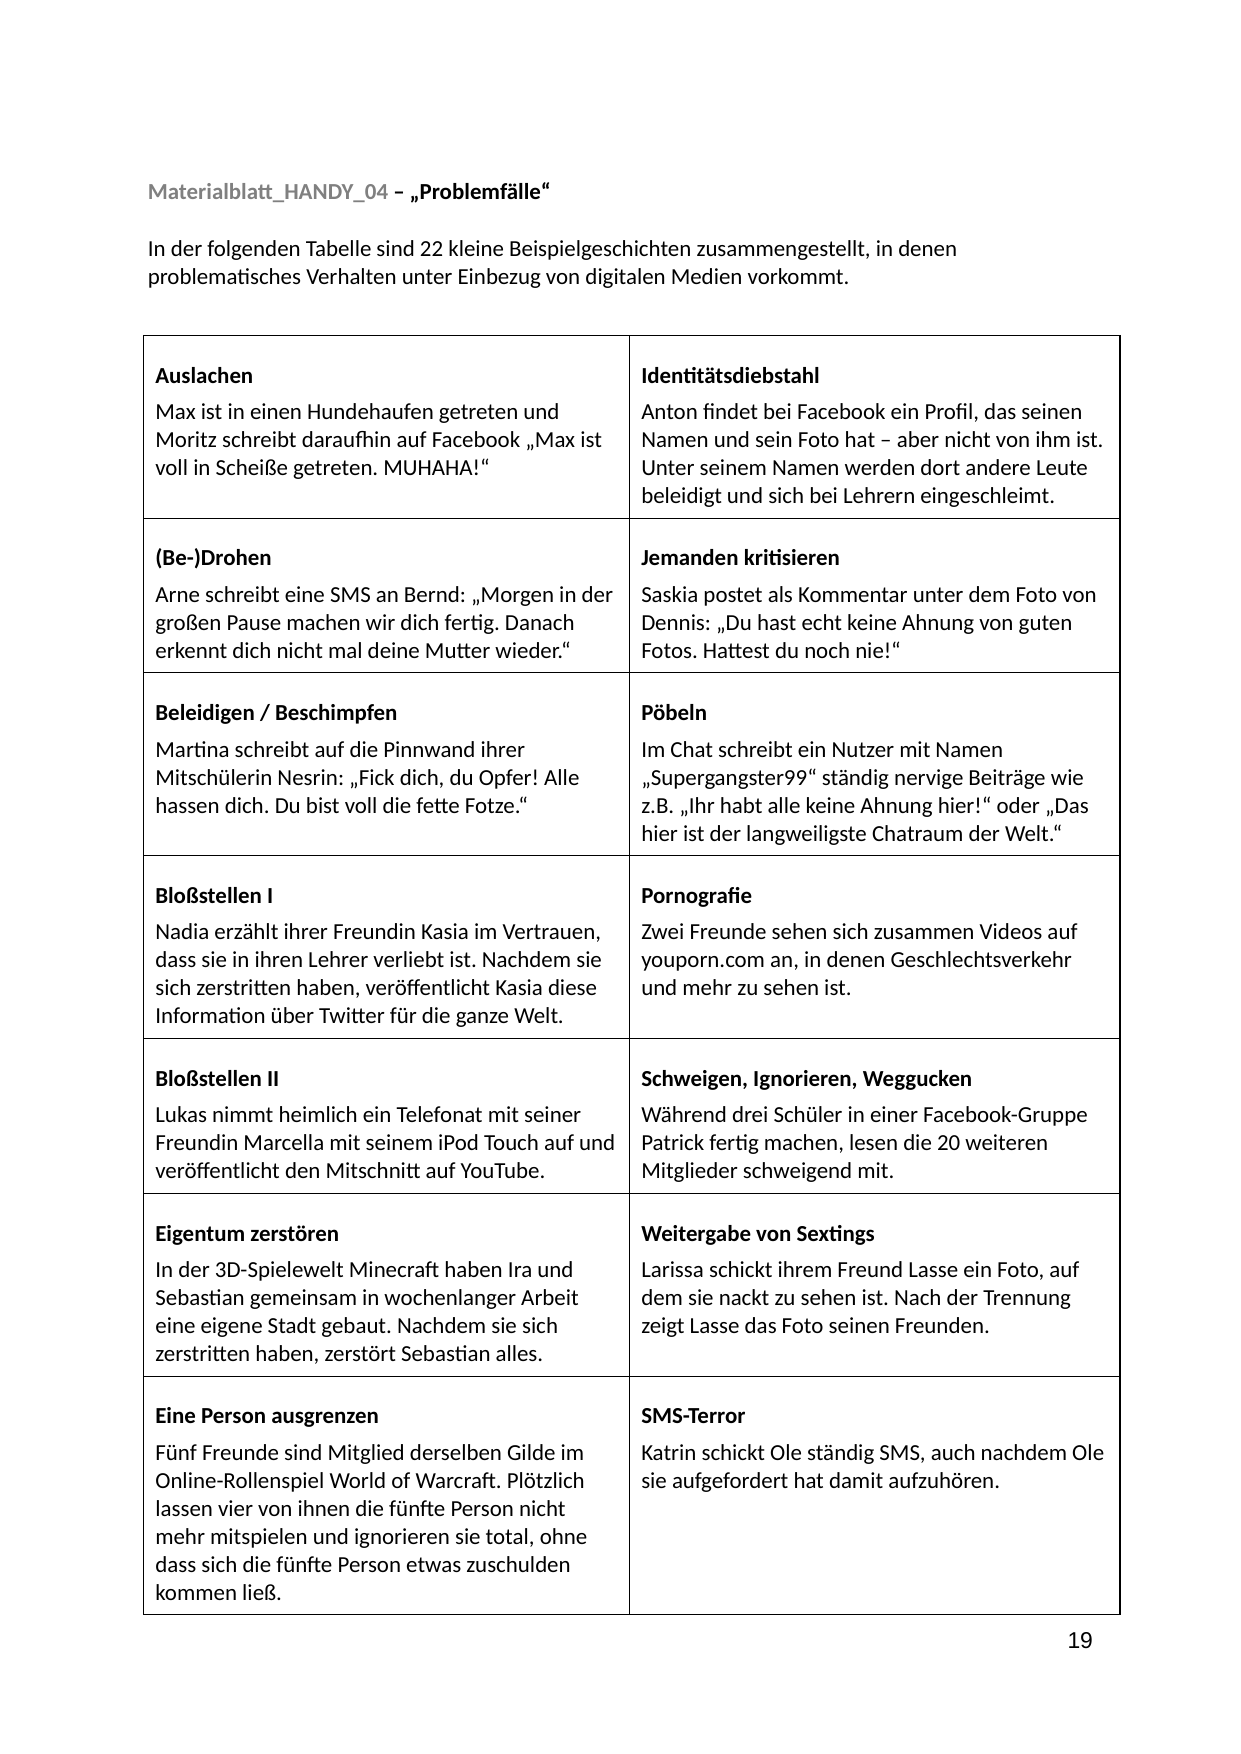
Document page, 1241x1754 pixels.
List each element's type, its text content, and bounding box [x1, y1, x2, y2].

table_cell Jemanden kritisieren Saskia postet als Kommentar unter dem Foto von Dennis: „Du hast echt keine Ahnung von guten Fotos. Hattest du noch nie!“ [630, 519, 1119, 672]
table_cell Eine Person ausgrenzen Fünf Freunde sind Mitglied derselben Gilde im Online-Rollenspiel World of Warcraft. Plötzlich lassen vier von ihnen die fünfte Person nicht mehr mitspielen und ignorieren sie total, ohne dass sich die fünfte Person etwas zuschulden kommen ließ. [144, 1377, 629, 1614]
table_cell Pöbeln Im Chat schreibt ein Nutzer mit Namen „Supergangster99“ ständig nervige Beiträge wie z.B. „Ihr habt alle keine Ahnung hier!“ oder „Das hier ist der langweiligste Chatraum der Welt.“ [630, 673, 1119, 855]
table_cell Eigentum zerstören In der 3D-Spielewelt Minecraft haben Ira und Sebastian gemeinsam in wochenlanger Arbeit eine eigene Stadt gebaut. Nachdem sie sich zerstritten haben, zerstört Sebastian alles. [144, 1194, 629, 1376]
table_cell Beleidigen / Beschimpfen Martina schreibt auf die Pinnwand ihrer Mitschülerin Nesrin: „Fick dich, du Opfer! Alle hassen dich. Du bist voll die fette Fotze.“ [144, 673, 629, 855]
table_cell (Be-)Drohen Arne schreibt eine SMS an Bernd: „Morgen in der großen Pause machen wir dich fertig. Danach erkennt dich nicht mal deine Mutter wieder.“ [144, 519, 629, 672]
table_cell Schweigen, Ignorieren, Weggucken Während drei Schüler in einer Facebook-Gruppe Patrick fertig machen, lesen die 20 weiteren Mitglieder schweigend mit. [630, 1039, 1119, 1193]
table_header Auslachen Max ist in einen Hundehaufen getreten und Moritz schreibt daraufhin auf Facebook „Max ist voll in Scheiße getreten. MUHAHA!“ [144, 336, 629, 517]
table_cell Bloßstellen II Lukas nimmt heimlich ein Telefonat mit seiner Freundin Marcella mit seinem iPod Touch auf und veröffentlicht den Mitschnitt auf YouTube. [144, 1039, 629, 1193]
text In der folgenden Tabelle sind 22 kleine Beispielgeschichten zusammengestellt, in denen problematisches Verhalten unter Einbezug von digitalen Medien vorkommt. [148, 234, 1093, 290]
subtitle Materialblatt_HANDY_04 – „Problemfälle“ [148, 177, 1093, 205]
table_cell Pornografie Zwei Freunde sehen sich zusammen Videos auf youporn.com an, in denen Geschlechtsverkehr und mehr zu sehen ist. [630, 856, 1119, 1038]
table_cell SMS-Terror Katrin schickt Ole ständig SMS, auch nachdem Ole sie aufgefordert hat damit aufzuhören. [630, 1377, 1119, 1614]
table_cell Weitergabe von Sextings Larissa schickt ihrem Freund Lasse ein Foto, auf dem sie nackt zu sehen ist. Nach der Trennung zeigt Lasse das Foto seinen Freunden. [630, 1194, 1119, 1376]
table_header Identitätsdiebstahl Anton findet bei Facebook ein Profil, das seinen Namen und sein Foto hat – aber nicht von ihm ist. Unter seinem Namen werden dort andere Leute beleidigt und sich bei Lehrern eingeschleimt. [630, 336, 1119, 517]
table_cell Bloßstellen I Nadia erzählt ihrer Freundin Kasia im Vertrauen, dass sie in ihren Lehrer verliebt ist. Nachdem sie sich zerstritten haben, veröffentlicht Kasia diese Information über Twitter für die ganze Welt. [144, 856, 629, 1038]
